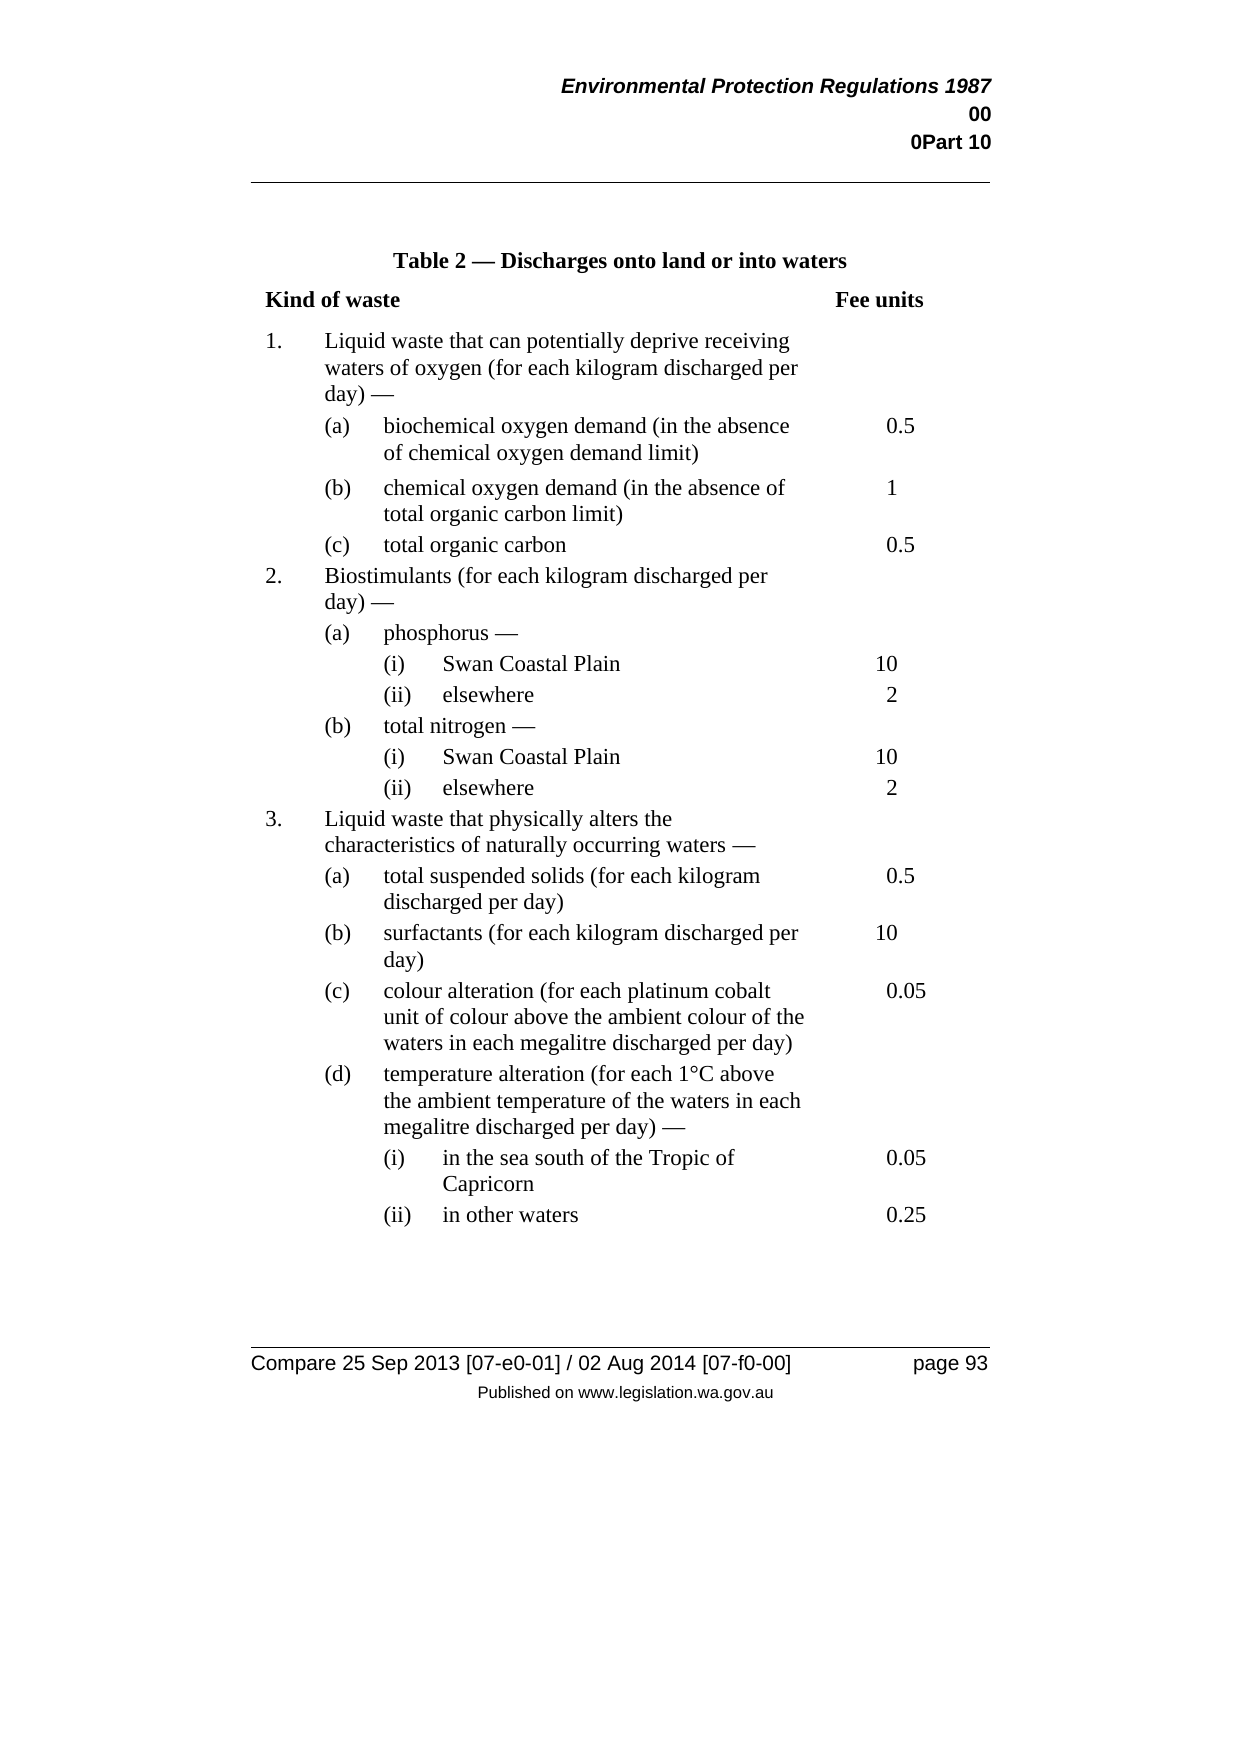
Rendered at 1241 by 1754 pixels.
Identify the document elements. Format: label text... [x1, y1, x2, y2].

table_header Kind of waste [251, 280, 820, 321]
table_cell 2. Biostimulants (for each kilogram discharged per day) — (a) phosphorus — (i) Swan Coastal Plain (ii) elsewhere (b) total nitrogen — (i) Swan Coastal Plain (ii) elsewhere [251, 557, 820, 800]
table_cell 0.5 1 0.5 [820, 321, 1004, 557]
table_cell 10 2 10 2 [820, 557, 1004, 800]
table_cell 0.05 [820, 972, 1004, 1056]
text Table 2 — Discharges onto land or into waters [251, 247, 990, 274]
table_cell 1. Liquid waste that can potentially deprive receiving waters of oxygen (for each kilogram discharged per day) — (a) biochemical oxygen demand (in the absence of chemical oxygen demand limit) (b) chemical oxygen demand (in the absence of total organic carbon limit) (c) total organic carbon [251, 321, 820, 557]
table_cell (d) temperature alteration (for each 1°C above the ambient temperature of the waters in each megalitre discharged per day) — (i) in the sea south of the Tropic of Capricorn (ii) in other waters [251, 1056, 820, 1228]
table_cell 0.05 0.25 [820, 1056, 1004, 1228]
table_cell (c) colour alteration (for each platinum cobalt unit of colour above the ambient colour of the waters in each megalitre discharged per day) [251, 972, 820, 1056]
table_cell 3. Liquid waste that physically alters the characteristics of naturally occurring waters — (a) total suspended solids (for each kilogram discharged per day) (b) surfactants (for each kilogram discharged per day) [251, 800, 820, 972]
table_cell 0.5 10 [820, 800, 1004, 972]
table_header Fee units [820, 280, 1004, 321]
